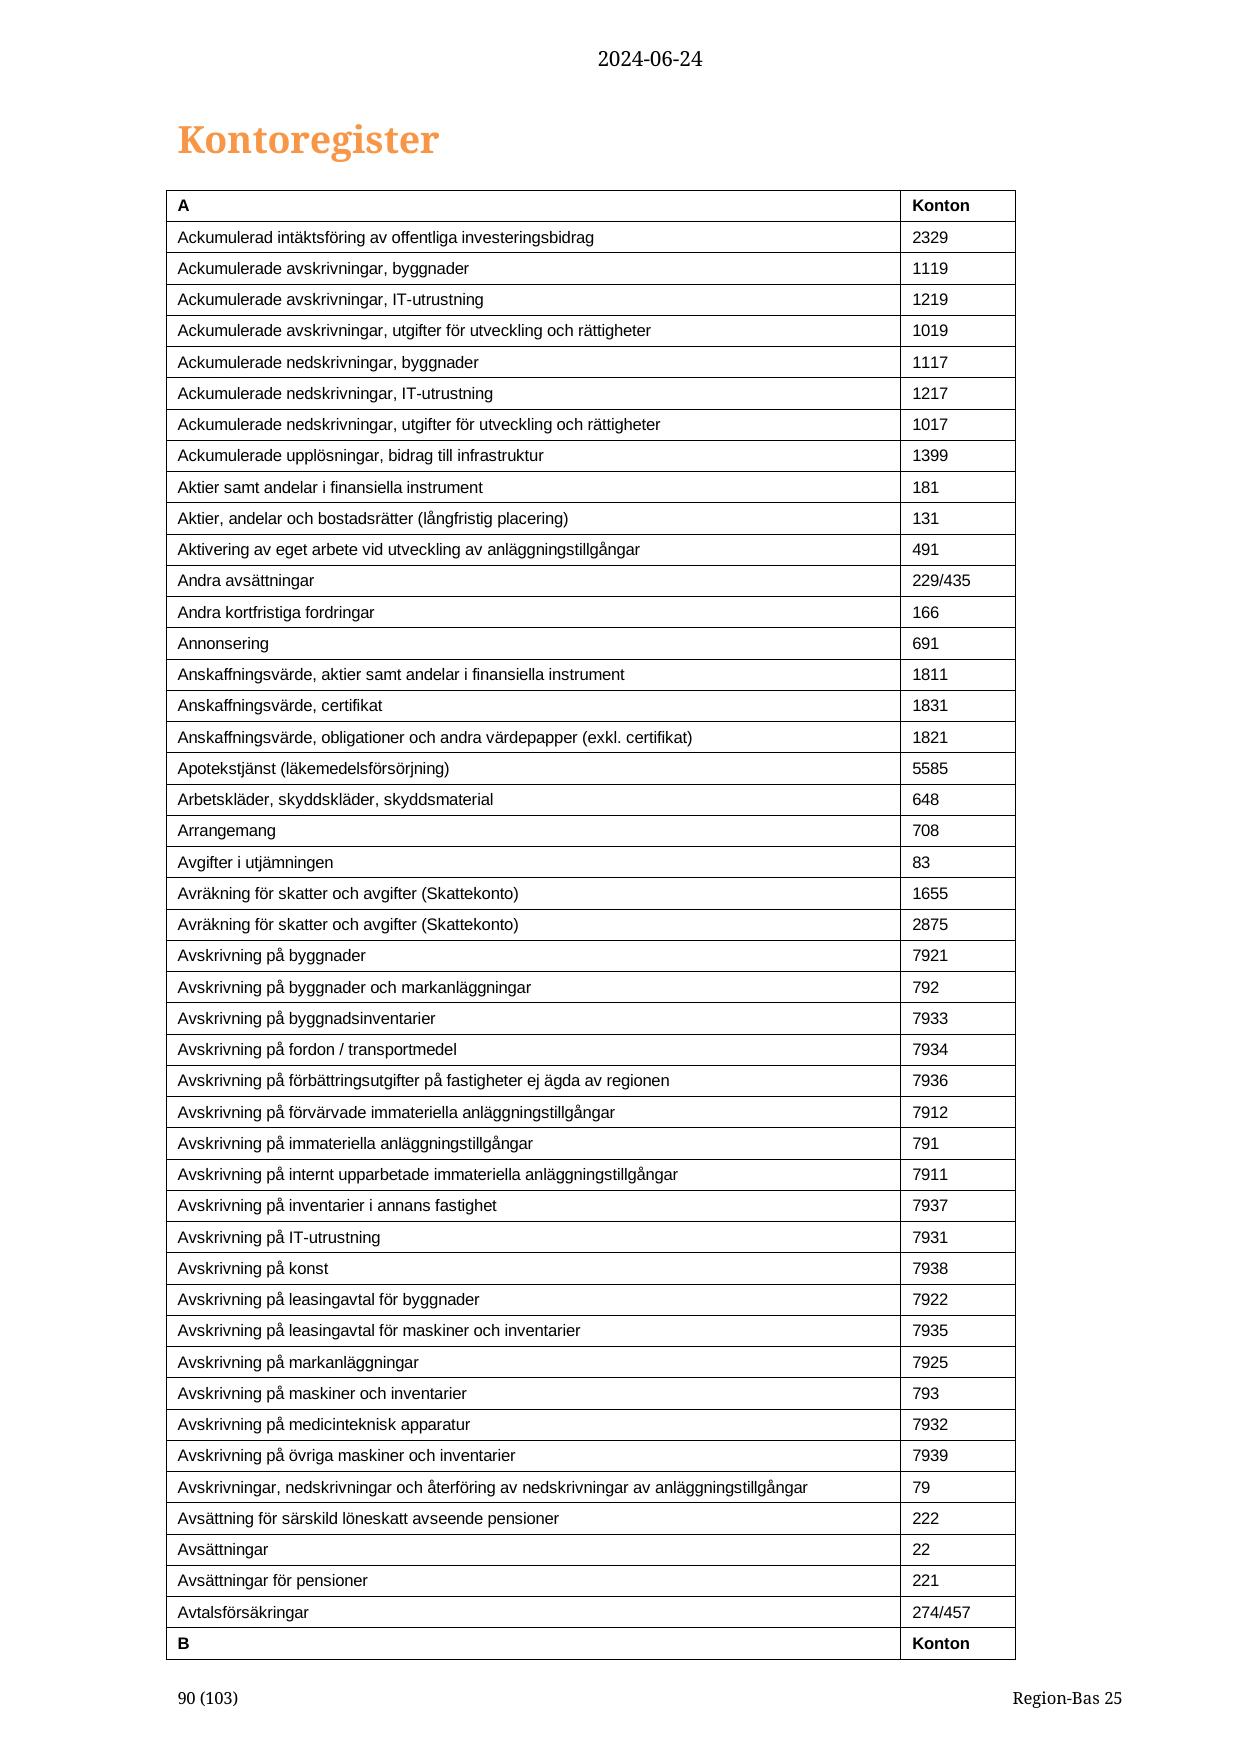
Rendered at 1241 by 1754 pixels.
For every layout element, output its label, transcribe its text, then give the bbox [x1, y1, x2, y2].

table_cell 5585 [901, 753, 1015, 783]
table_cell Avskrivning på leasingavtal för maskiner och inventarier [167, 1316, 900, 1346]
table_cell 274/457 [901, 1597, 1015, 1627]
table_cell 1219 [901, 285, 1015, 315]
table_cell Avskrivning på övriga maskiner och inventarier [167, 1441, 900, 1471]
table_cell Avskrivning på inventarier i annans fastighet [167, 1191, 900, 1221]
table_cell 791 [901, 1128, 1015, 1158]
table_cell 181 [901, 472, 1015, 502]
table_cell Ackumulerade nedskrivningar, byggnader [167, 347, 900, 377]
table_cell 221 [901, 1566, 1015, 1596]
table_cell 691 [901, 628, 1015, 658]
table_cell Anskaffningsvärde, obligationer och andra värdepapper (exkl. certifikat) [167, 722, 900, 752]
table_cell Ackumulerade upplösningar, bidrag till infrastruktur [167, 441, 900, 471]
table_cell Avräkning för skatter och avgifter (Skattekonto) [167, 910, 900, 940]
table_cell 7931 [901, 1222, 1015, 1252]
table_cell Avräkning för skatter och avgifter (Skattekonto) [167, 878, 900, 908]
table_cell Avskrivning på byggnader [167, 941, 900, 971]
table_cell Ackumulerade avskrivningar, byggnader [167, 253, 900, 283]
table_cell 7922 [901, 1285, 1015, 1315]
subtitle Kontoregister [177, 114, 1004, 165]
table_cell Avtalsförsäkringar [167, 1597, 900, 1627]
table_cell 22 [901, 1535, 1015, 1565]
table_cell 792 [901, 972, 1015, 1002]
table_cell Ackumulerad intäktsföring av offentliga investeringsbidrag [167, 222, 900, 252]
table_cell Avskrivning på maskiner och inventarier [167, 1378, 900, 1408]
table_cell 7912 [901, 1097, 1015, 1127]
table_cell 7925 [901, 1347, 1015, 1377]
table_cell B [167, 1628, 900, 1658]
table_cell 166 [901, 597, 1015, 627]
table_cell Avskrivning på internt upparbetade immateriella anläggningstillgångar [167, 1160, 900, 1190]
table_cell Aktivering av eget arbete vid utveckling av anläggningstillgångar [167, 535, 900, 565]
table_cell Avskrivning på konst [167, 1253, 900, 1283]
table_cell Avskrivning på immateriella anläggningstillgångar [167, 1128, 900, 1158]
table_header Konton [901, 191, 1015, 221]
table_cell 1399 [901, 441, 1015, 471]
table_cell 7938 [901, 1253, 1015, 1283]
table_cell Avsättningar [167, 1535, 900, 1565]
table_cell 7911 [901, 1160, 1015, 1190]
table_cell Konton [901, 1628, 1015, 1658]
table_cell 7939 [901, 1441, 1015, 1471]
table_cell Aktier samt andelar i finansiella instrument [167, 472, 900, 502]
table_cell Avskrivning på byggnader och markanläggningar [167, 972, 900, 1002]
table_cell 793 [901, 1378, 1015, 1408]
table_cell Arrangemang [167, 816, 900, 846]
table_cell Avgifter i utjämningen [167, 847, 900, 877]
table_cell 2329 [901, 222, 1015, 252]
table_cell 7936 [901, 1066, 1015, 1096]
table_cell 1119 [901, 253, 1015, 283]
table_cell 1017 [901, 410, 1015, 440]
table_cell Avskrivning på IT-utrustning [167, 1222, 900, 1252]
table_cell Avskrivning på byggnadsinventarier [167, 1003, 900, 1033]
table_cell 1811 [901, 660, 1015, 690]
table_cell Avskrivning på förbättringsutgifter på fastigheter ej ägda av regionen [167, 1066, 900, 1096]
table_cell Avskrivning på markanläggningar [167, 1347, 900, 1377]
table_cell 7921 [901, 941, 1015, 971]
table_cell 1655 [901, 878, 1015, 908]
table_cell 491 [901, 535, 1015, 565]
table_cell Avsättningar för pensioner [167, 1566, 900, 1596]
table_cell Ackumulerade nedskrivningar, utgifter för utveckling och rättigheter [167, 410, 900, 440]
table_cell 7935 [901, 1316, 1015, 1346]
table_cell 708 [901, 816, 1015, 846]
table_cell Aktier, andelar och bostadsrätter (långfristig placering) [167, 503, 900, 533]
table_cell 131 [901, 503, 1015, 533]
table_cell 229/435 [901, 566, 1015, 596]
table_cell 7934 [901, 1035, 1015, 1065]
table_cell 1217 [901, 378, 1015, 408]
table_cell 222 [901, 1503, 1015, 1533]
table_cell 1831 [901, 691, 1015, 721]
table_cell 648 [901, 785, 1015, 815]
table_cell Andra kortfristiga fordringar [167, 597, 900, 627]
table_cell 7937 [901, 1191, 1015, 1221]
table_cell Avskrivning på förvärvade immateriella anläggningstillgångar [167, 1097, 900, 1127]
table_cell Anskaffningsvärde, certifikat [167, 691, 900, 721]
table_cell 7933 [901, 1003, 1015, 1033]
table_cell 79 [901, 1472, 1015, 1502]
table_cell Avsättning för särskild löneskatt avseende pensioner [167, 1503, 900, 1533]
table_cell Ackumulerade avskrivningar, IT-utrustning [167, 285, 900, 315]
table_cell 83 [901, 847, 1015, 877]
table_cell Arbetskläder, skyddskläder, skyddsmaterial [167, 785, 900, 815]
table_cell 1821 [901, 722, 1015, 752]
table_cell Annonsering [167, 628, 900, 658]
table_cell Andra avsättningar [167, 566, 900, 596]
table_cell Avskrivning på fordon / transportmedel [167, 1035, 900, 1065]
table_cell Ackumulerade avskrivningar, utgifter för utveckling och rättigheter [167, 316, 900, 346]
table_cell 1117 [901, 347, 1015, 377]
table_cell Avskrivning på medicinteknisk apparatur [167, 1410, 900, 1440]
table_cell Avskrivning på leasingavtal för byggnader [167, 1285, 900, 1315]
table_cell Avskrivningar, nedskrivningar och återföring av nedskrivningar av anläggningstillgångar [167, 1472, 900, 1502]
table_header A [167, 191, 900, 221]
table_cell Anskaffningsvärde, aktier samt andelar i finansiella instrument [167, 660, 900, 690]
table_cell 2875 [901, 910, 1015, 940]
table_cell Apotekstjänst (läkemedelsförsörjning) [167, 753, 900, 783]
table_cell Ackumulerade nedskrivningar, IT-utrustning [167, 378, 900, 408]
table_cell 1019 [901, 316, 1015, 346]
table_cell 7932 [901, 1410, 1015, 1440]
